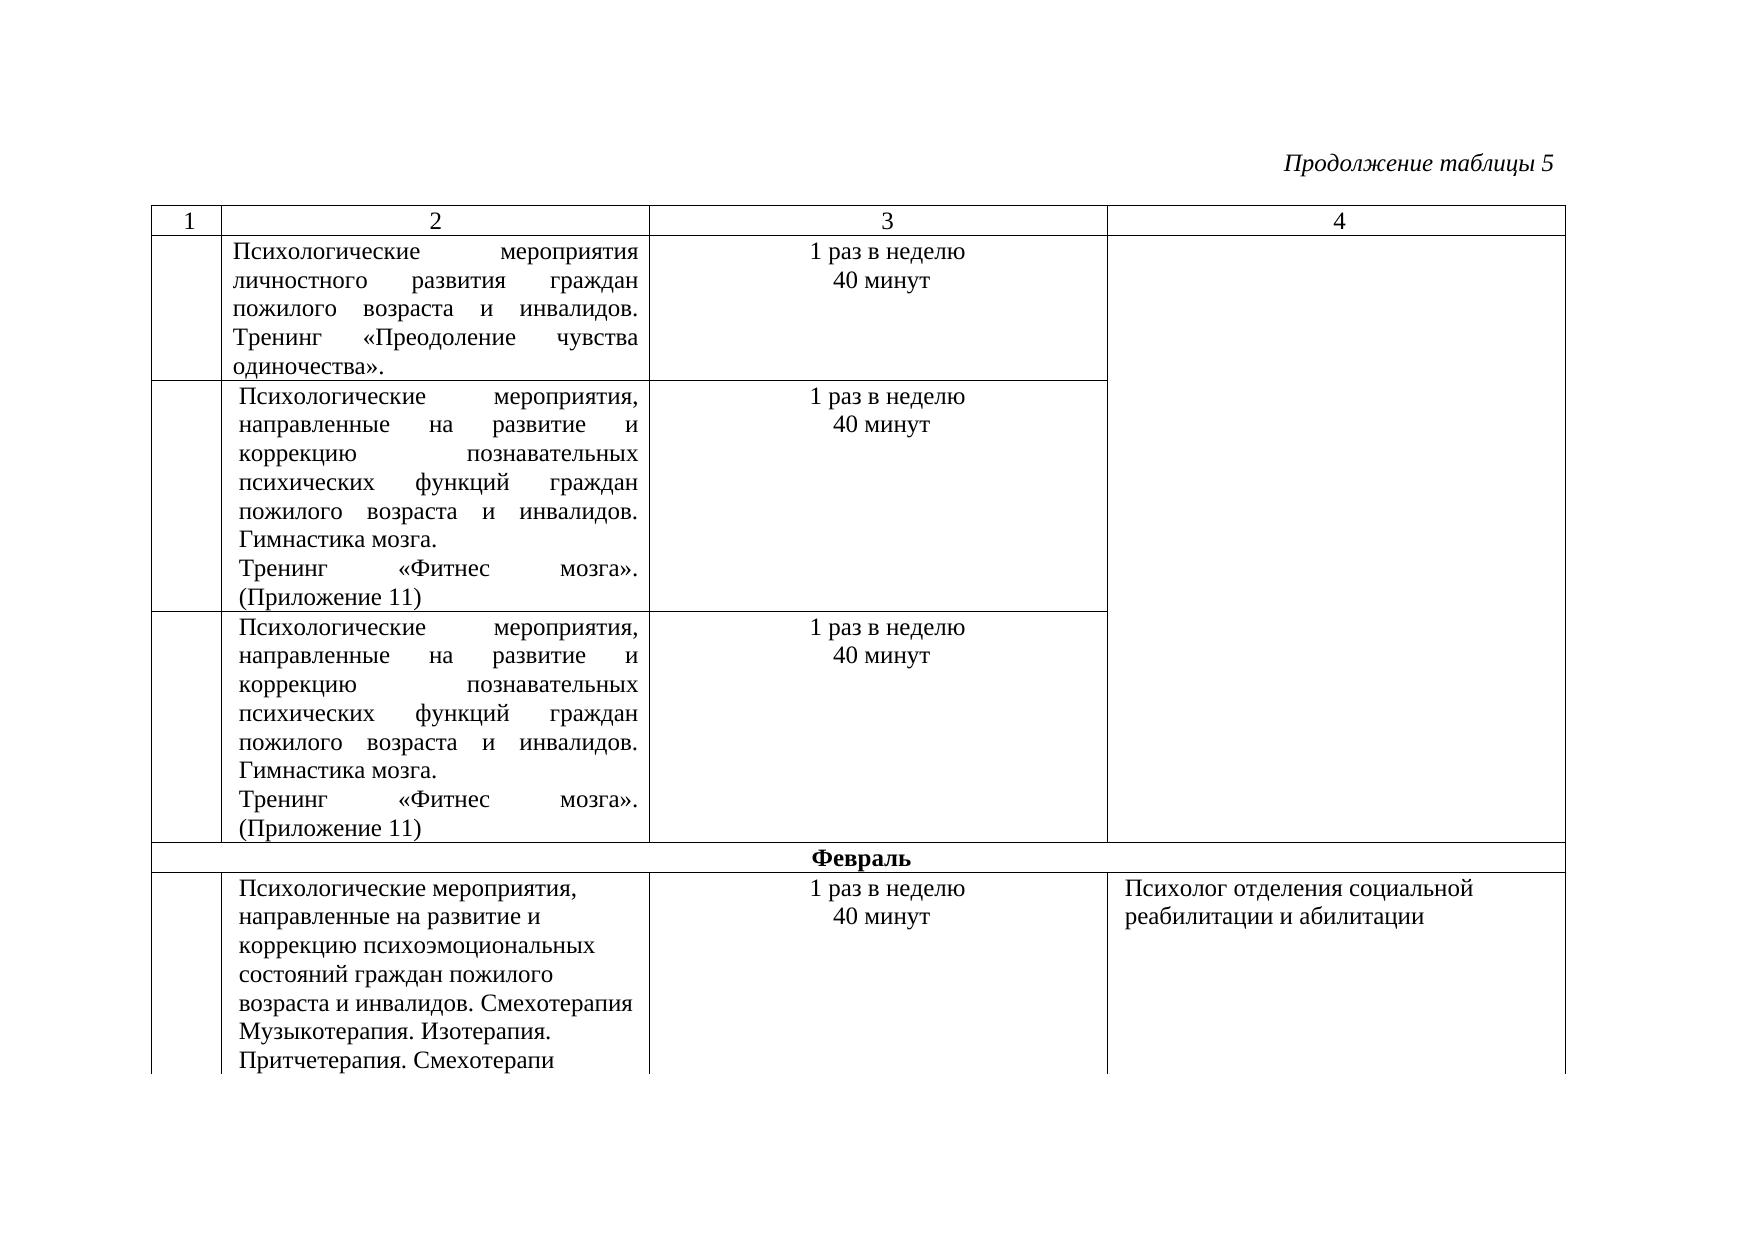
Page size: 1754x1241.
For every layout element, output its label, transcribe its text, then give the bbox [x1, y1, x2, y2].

table_cell Февраль [152, 843, 1565, 872]
table_cell Психологические мероприятия, направленные на развитие и коррекцию познавательных психических функций граждан пожилого возраста и инвалидов. Гимнастика мозга. Тренинг «Фитнес мозга». (Приложение 11) [222, 612, 649, 842]
table_cell 1 раз в неделю 40 минут [650, 381, 1107, 611]
table_cell 1 раз в неделю 40 минут [650, 612, 1107, 842]
table_cell 1 раз в неделю 40 минут [650, 236, 1107, 380]
table_cell 3 [650, 206, 1107, 235]
table_cell 2 [222, 206, 649, 235]
table_cell Психологические мероприятия, направленные на развитие и коррекцию познавательных психических функций граждан пожилого возраста и инвалидов. Гимнастика мозга. Тренинг «Фитнес мозга». (Приложение 11) [222, 381, 649, 611]
table_cell [152, 381, 221, 611]
table_cell 1 [152, 206, 221, 235]
table_cell Психолог отделения социальной реабилитации и абилитации [1108, 873, 1565, 1074]
table_cell [152, 236, 221, 380]
table_cell [152, 612, 221, 842]
table_cell [152, 873, 221, 1074]
table_cell Психологические мероприятия, направленные на развитие и коррекцию психоэмоциональных состояний граждан пожилого возраста и инвалидов. Смехотерапия Музыкотерапия. Изотерапия. Притчетерапия. Смехотерапи [222, 873, 649, 1074]
table_header Продолжение таблицы 5 [151, 148, 1565, 205]
table_cell 1 раз в неделю 40 минут [650, 873, 1107, 1074]
table_cell [1108, 236, 1565, 842]
table_cell Психологические мероприятия личностного развития граждан пожилого возраста и инвалидов. Тренинг «Преодоление чувства одиночества». [222, 236, 649, 380]
table_cell 4 [1108, 206, 1565, 235]
